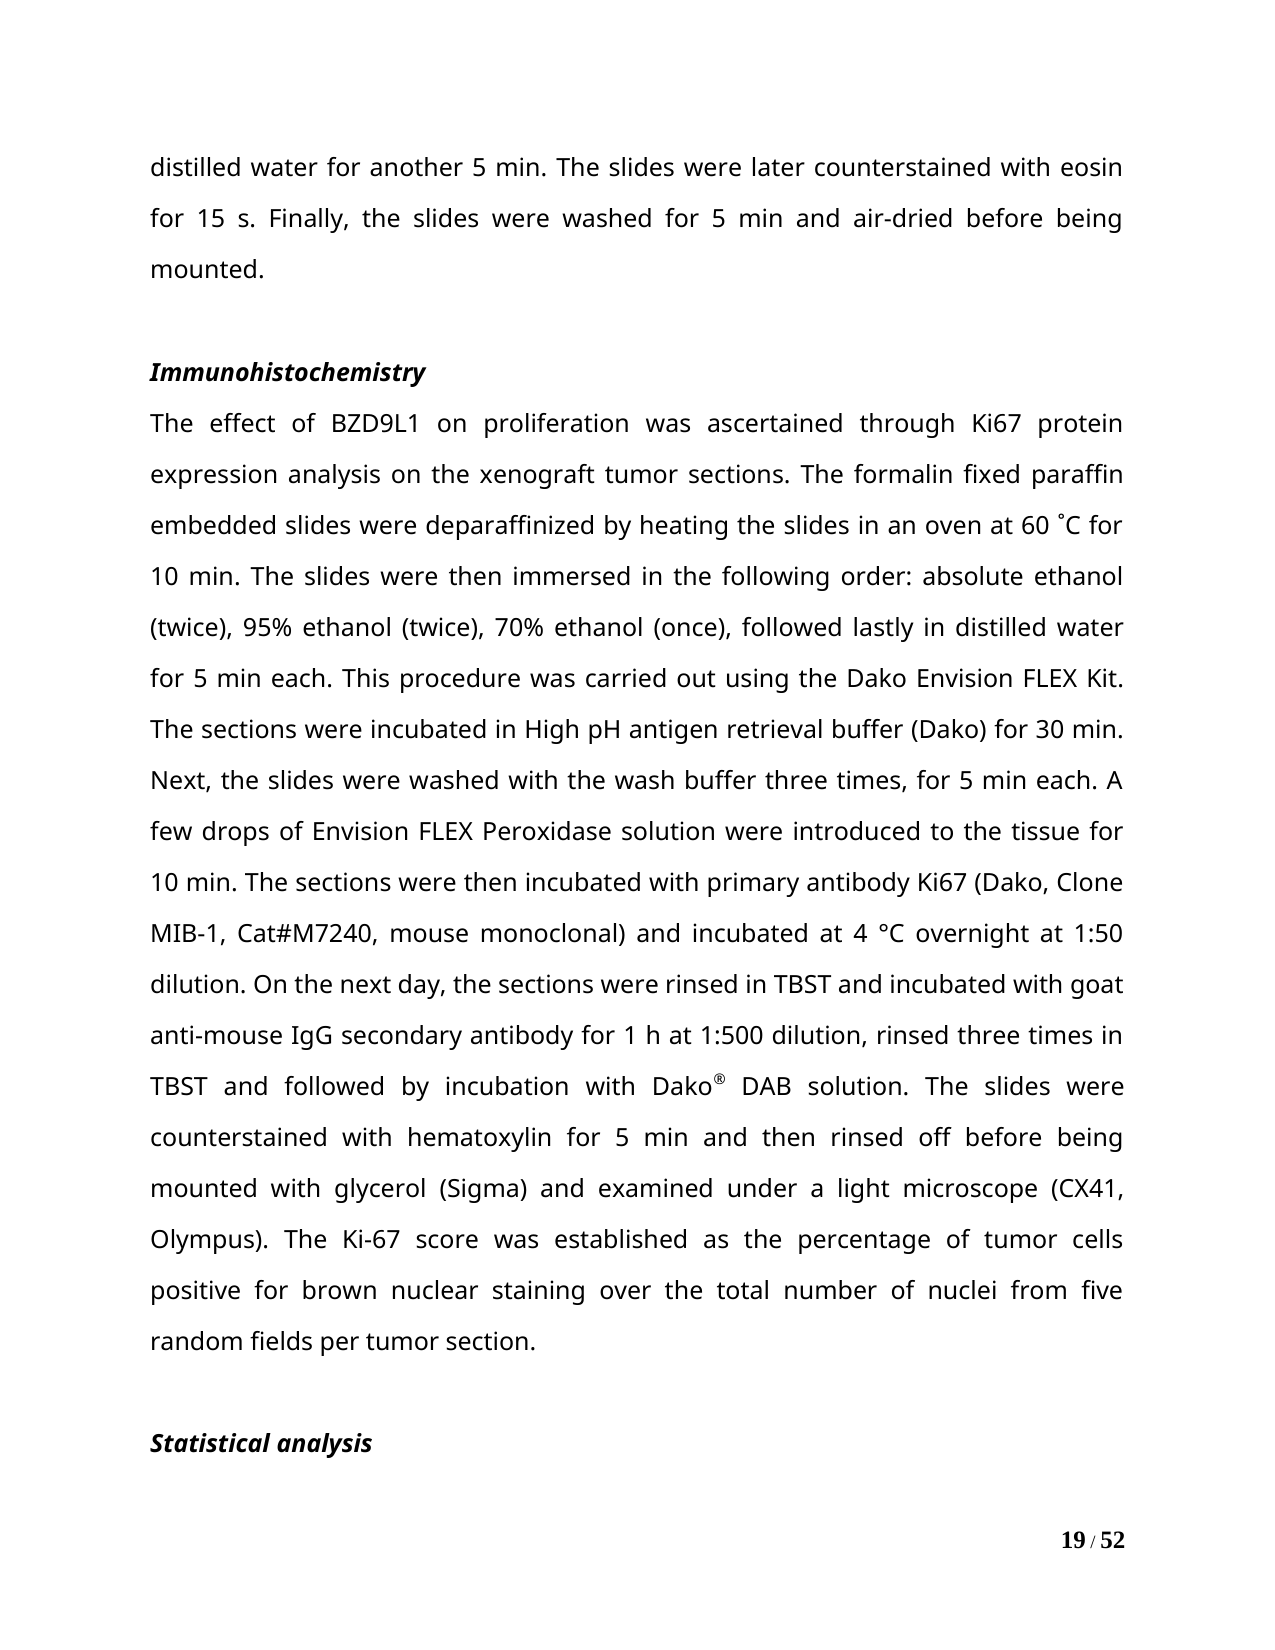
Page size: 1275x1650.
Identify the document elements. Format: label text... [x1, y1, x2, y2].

text Immunohistochemistry [150, 354, 1125, 388]
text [150, 150, 1125, 286]
text Statistical analysis [150, 1426, 1125, 1460]
text The effect of BZD9L1 on proliferation was ascertained through Ki67 protein expression analysis on the xenograft tumor sections. The formalin fixed paraffin embedded slides were deparaffinized by heating the slides in an oven at 60 ˚C for 10 min. The slides were then immersed in the following order: absolute ethanol (twice), 95% ethanol (twice), 70% ethanol (once), followed lastly in distilled water for 5 min each. This procedure was carried out using the Dako Envision FLEX Kit. The sections were incubated in High pH antigen retrieval buffer (Dako) for 30 min. Next, the slides were washed with the wash buffer three times, for 5 min each. A few drops of Envision FLEX Peroxidase solution were introduced to the tissue for 10 min. The sections were then incubated with primary antibody Ki67 (Dako, Clone MIB-1, Cat#M7240, mouse monoclonal) and incubated at 4 °C overnight at 1:50 dilution. On the next day, the sections were rinsed in TBST and incubated with goat anti-mouse IgG secondary antibody for 1 h at 1:500 dilution, rinsed three times in TBST and followed by incubation with Dako® DAB solution. The slides were counterstained with hematoxylin for 5 min and then rinsed off before being mounted with glycerol (Sigma) and examined under a light microscope (CX41, Olympus). The Ki-67 score was established as the percentage of tumor cells positive for brown nuclear staining over the total number of nuclei from five random fields per tumor section. [150, 405, 1125, 1358]
